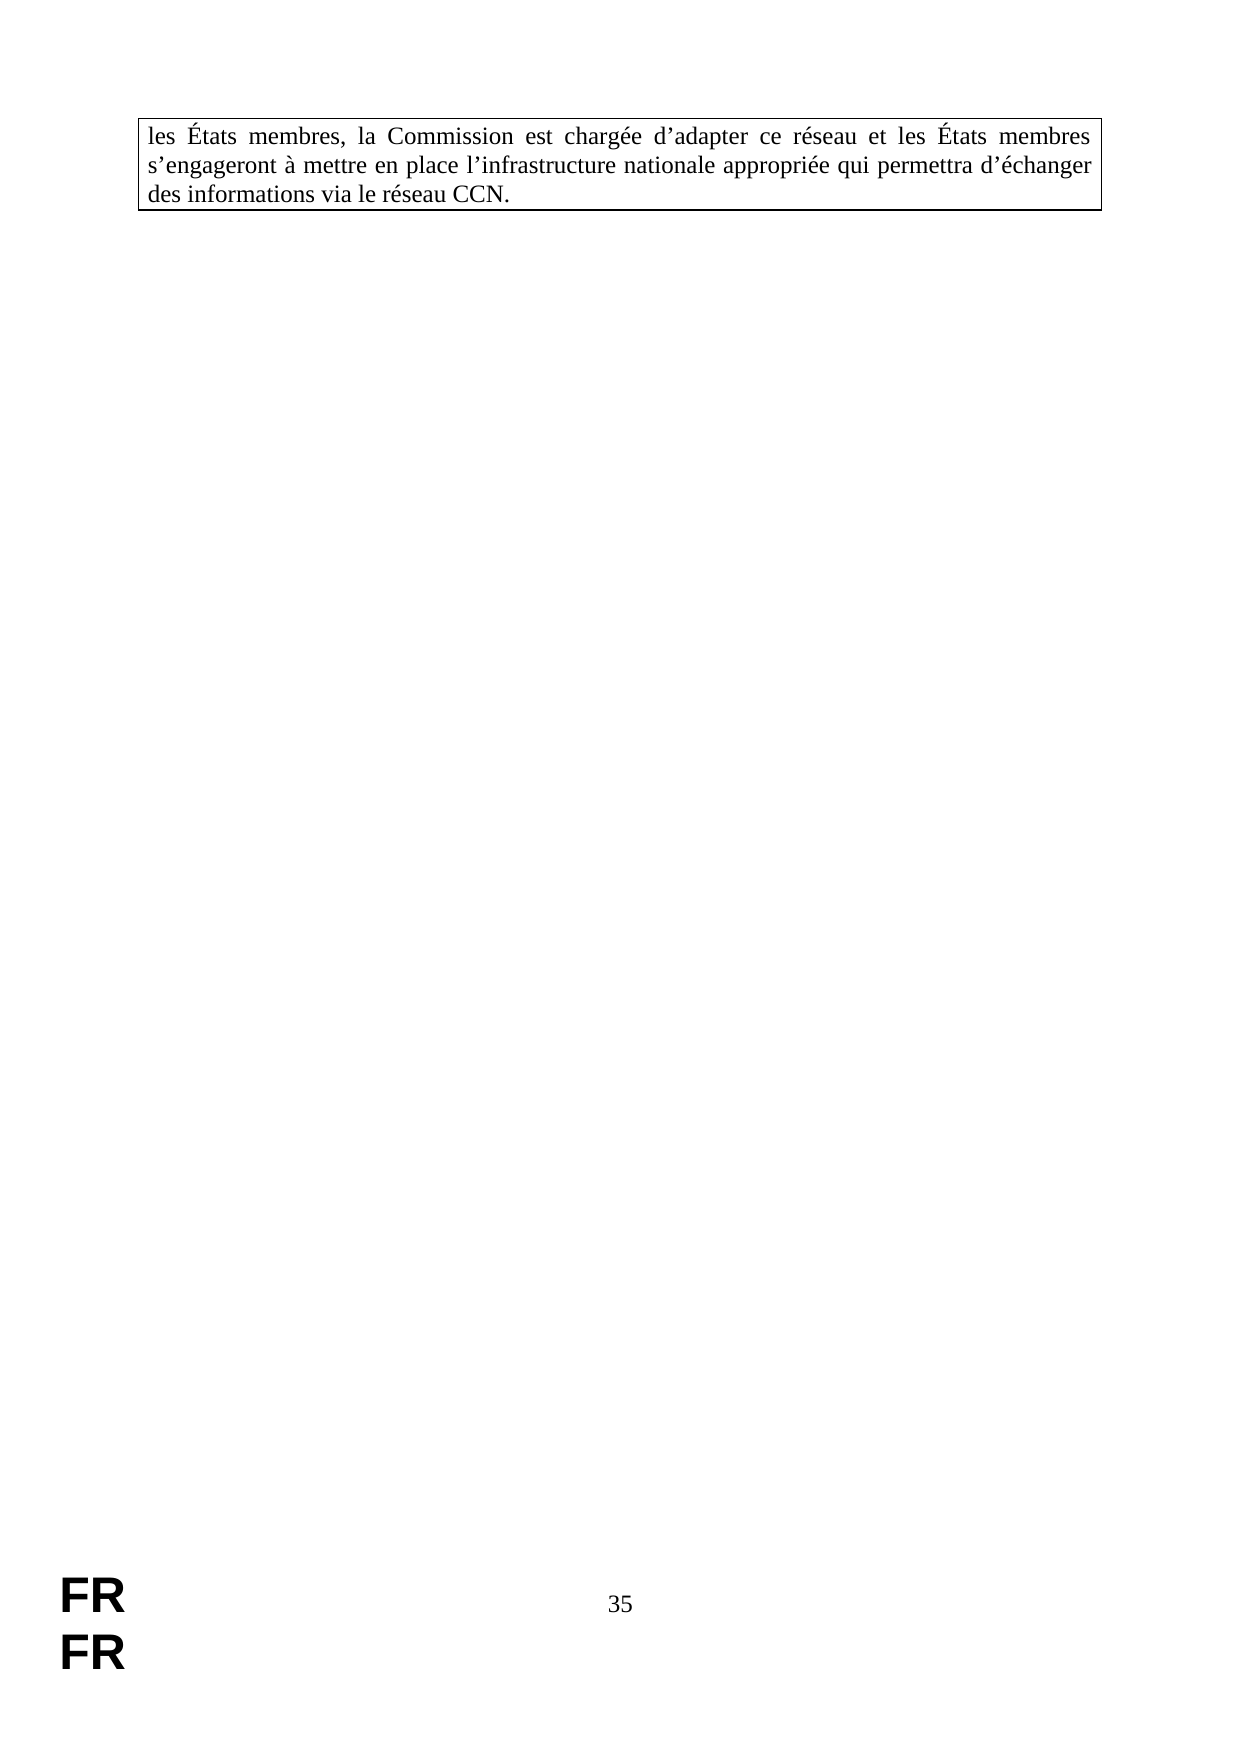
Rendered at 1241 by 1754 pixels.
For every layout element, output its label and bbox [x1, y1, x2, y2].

text [139, 119, 1101, 209]
